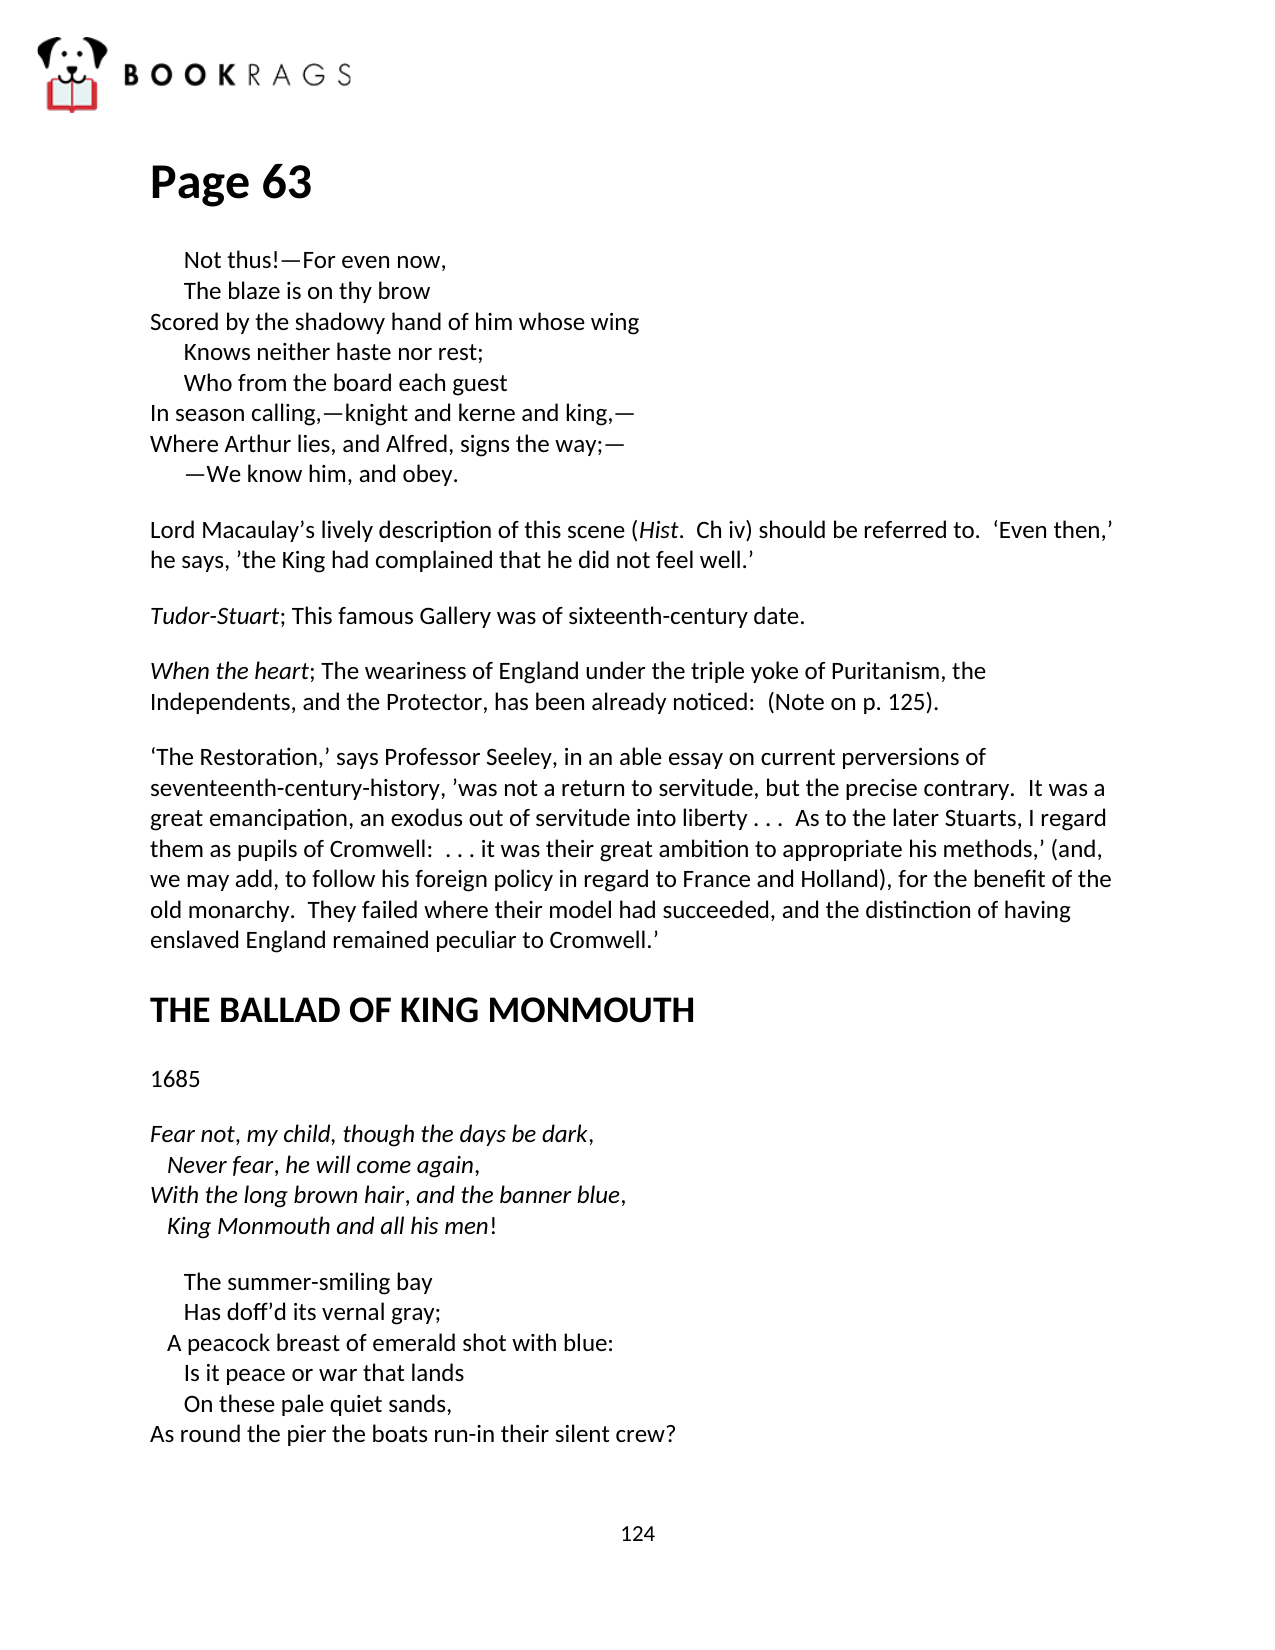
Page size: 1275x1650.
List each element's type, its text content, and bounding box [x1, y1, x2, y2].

text Fear not, my child, though the days be dark, Never fear, he will come again, With the long brown hair, and the banner blue, King Monmouth and all his men! [150, 1119, 1125, 1241]
text Page 63 [150, 150, 1125, 211]
text The summer-smiling bay Has doff’d its vernal gray; A peacock breast of emerald shot with blue: Is it peace or war that lands On these pale quiet sands, As round the pier the boats run-in their silent crew? [150, 1266, 1125, 1449]
text 1685 [150, 1063, 1125, 1094]
text ‘The Restoration,’ says Professor Seeley, in an able essay on current perversions of seventeenth-century-history, ’was not a return to servitude, but the precise contrary. It was a great emancipation, an exodus out of servitude into liberty . . . As to the later Stuarts, I regard them as pupils of Cromwell: . . . it was their great ambition to appropriate his methods,’ (and, we may add, to follow his foreign policy in regard to France and Holland), for the benefit of the old monarchy. They failed where their model had succeeded, and the distinction of having enslaved England remained peculiar to Cromwell.’ [150, 741, 1125, 955]
picture [37, 37, 351, 113]
text When the heart; The weariness of England under the triple yoke of Puritanism, the Independents, and the Protector, has been already noticed: (Note on p. 125). [150, 655, 1125, 716]
text Not thus!—­For even now, The blaze is on thy brow Scored by the shadowy hand of him whose wing Knows neither haste nor rest; Who from the board each guest In season calling,—­knight and kerne and king,—­ Where Arthur lies, and Alfred, signs the way;—­ —­We know him, and obey. [150, 244, 1125, 489]
text Lord Macaulay’s lively description of this scene (Hist. Ch iv) should be referred to. ‘Even then,’ he says, ’the King had complained that he did not feel well.’ [150, 514, 1125, 575]
text Tudor-Stuart; This famous Gallery was of sixteenth-century date. [150, 600, 1125, 630]
text THE BALLAD OF KING MONMOUTH [150, 986, 1125, 1032]
